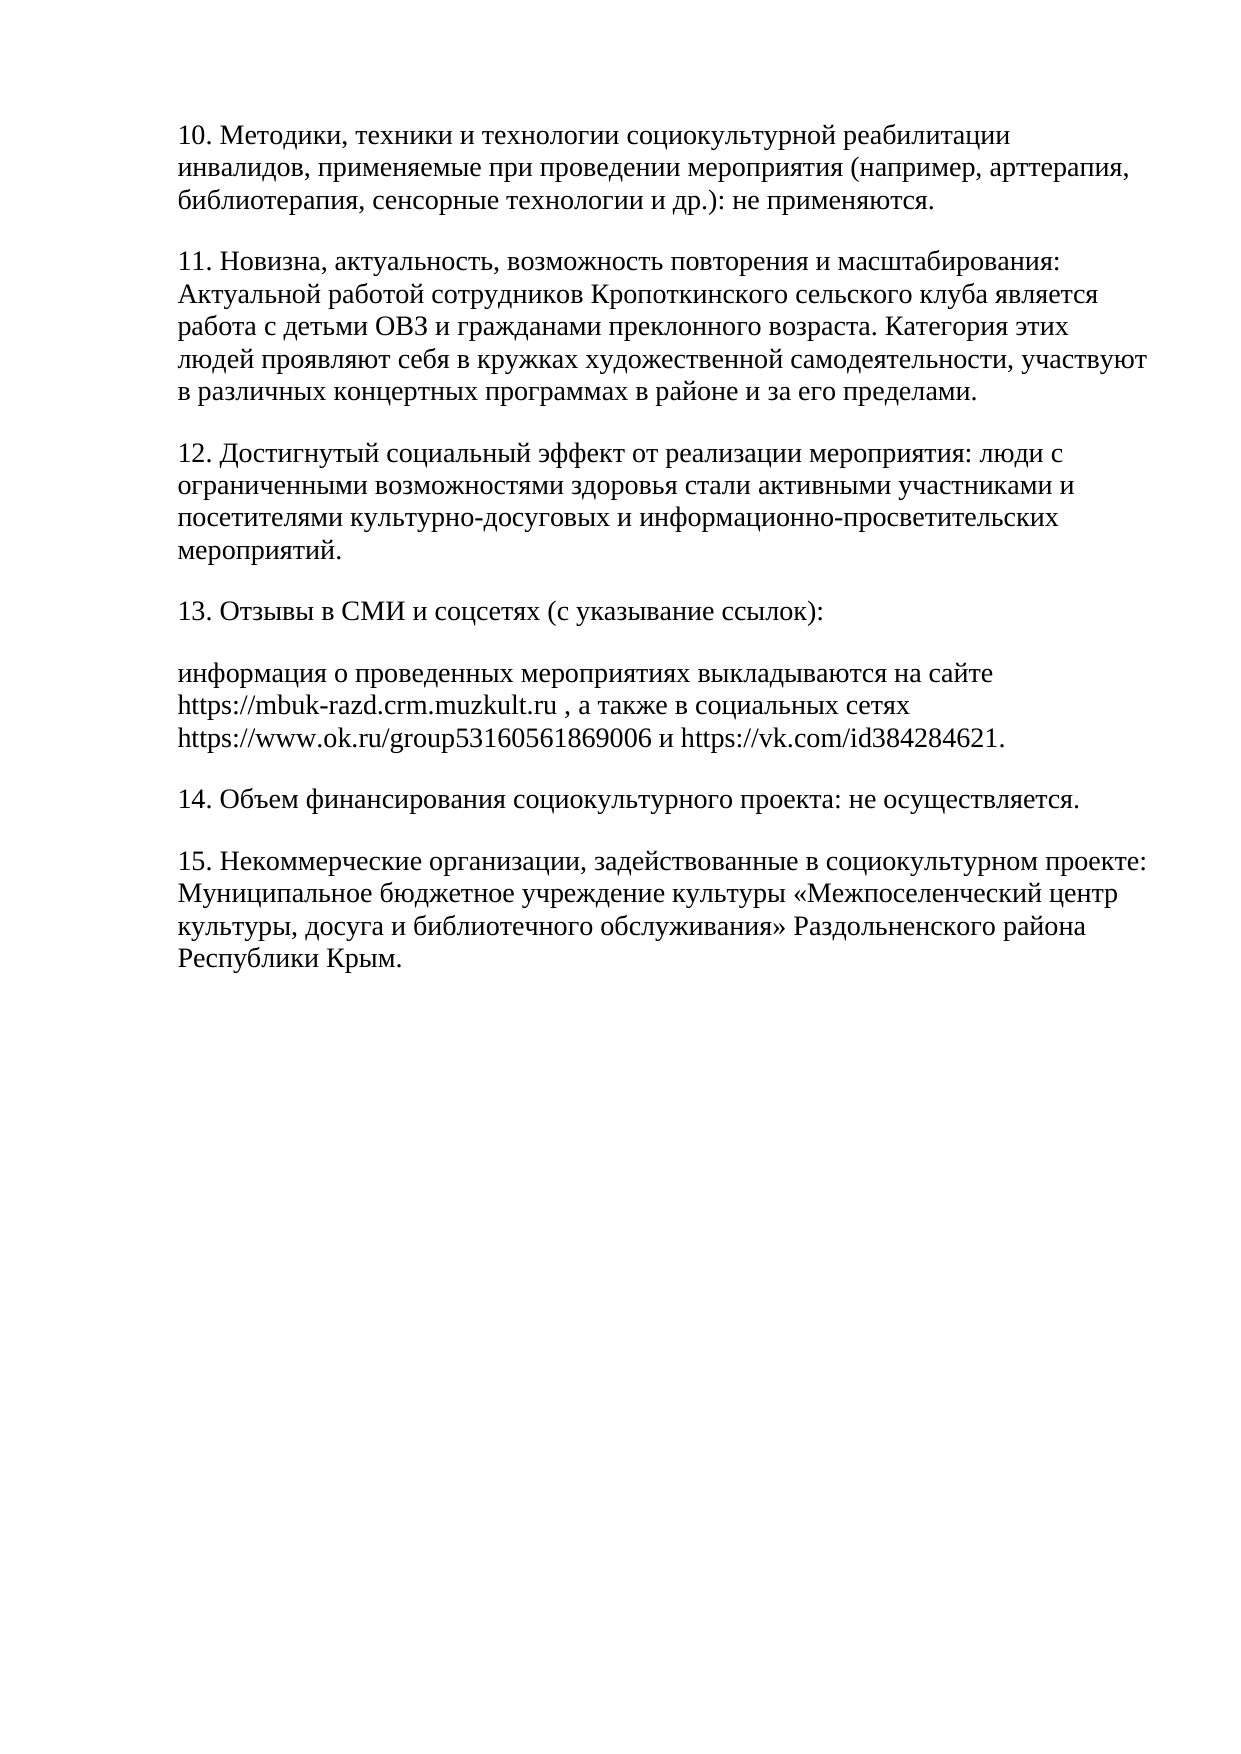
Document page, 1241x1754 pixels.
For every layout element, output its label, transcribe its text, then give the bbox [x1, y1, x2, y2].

text информация о проведенных мероприятиях выкладываются на сайте https://mbuk-razd.crm.muzkult.ru , а также в социальных сетях https://www.ok.ru/group53160561869006 и https://vk.com/id384284621. [177, 656, 1152, 753]
text 11. Новизна, актуальность, возможность повторения и масштабирования: Актуальной работой сотрудников Кропоткинского сельского клуба является работа с детьми ОВЗ и гражданами преклонного возраста. Категория этих людей проявляют себя в кружках художественной самодеятельности, участвуют в различных концертных программах в районе и за его пределами. [177, 244, 1152, 406]
text 13. Отзывы в СМИ и соцсетях (с указывание ссылок): [177, 594, 1152, 627]
text 14. Объем финансирования социокультурного проекта: не осуществляется. [177, 782, 1152, 815]
text 10. Методики, техники и технологии социокультурной реабилитации инвалидов, применяемые при проведении мероприятия (например, арттерапия, библиотерапия, сенсорные технологии и др.): не применяются. [177, 118, 1152, 215]
text 12. Достигнутый социальный эффект от реализации мероприятия: люди с ограниченными возможностями здоровья стали активными участниками и посетителями культурно-досуговых и информационно-просветительских мероприятий. [177, 436, 1152, 565]
text 15. Некоммерческие организации, задействованные в социокультурном проекте: Муниципальное бюджетное учреждение культуры «Межпоселенческий центр культуры, досуга и библиотечного обслуживания» Раздольненского района Республики Крым. [177, 844, 1152, 973]
